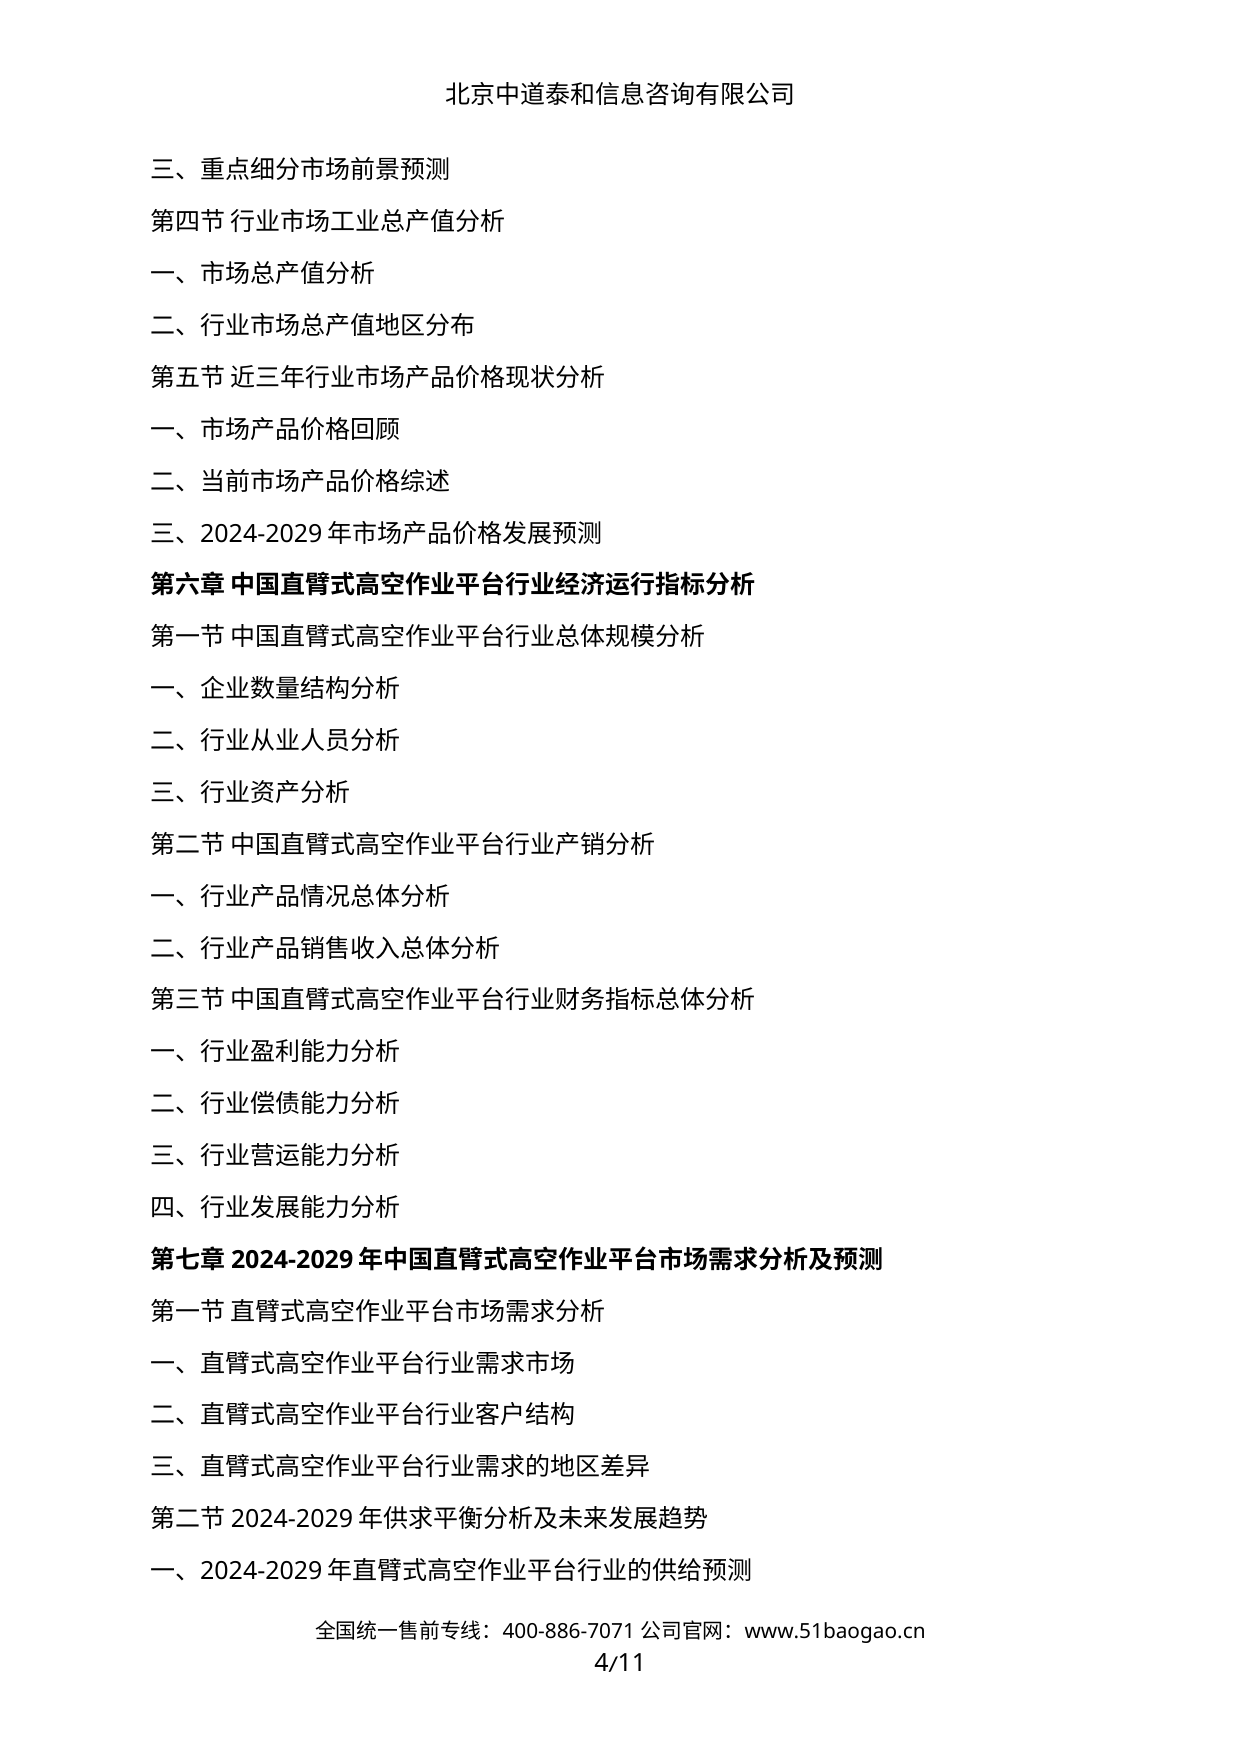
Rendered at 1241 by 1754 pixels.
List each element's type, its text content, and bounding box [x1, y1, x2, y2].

text 第一节 中国直臂式高空作业平台行业总体规模分析 [150, 617, 1090, 653]
text 二、直臂式高空作业平台行业客户结构 [150, 1395, 1090, 1431]
text 三、重点细分市场前景预测 [150, 150, 1090, 186]
text 第七章 2024-2029年中国直臂式高空作业平台市场需求分析及预测 [150, 1239, 1090, 1276]
text 四、行业发展能力分析 [150, 1187, 1090, 1224]
text 第一节 直臂式高空作业平台市场需求分析 [150, 1291, 1090, 1327]
text 一、市场产品价格回顾 [150, 409, 1090, 446]
text 第六章 中国直臂式高空作业平台行业经济运行指标分析 [150, 565, 1090, 601]
text 一、直臂式高空作业平台行业需求市场 [150, 1343, 1090, 1379]
text 第二节 2024-2029年供求平衡分析及未来发展趋势 [150, 1499, 1090, 1535]
text 第二节 中国直臂式高空作业平台行业产销分析 [150, 824, 1090, 861]
text 三、2024-2029年市场产品价格发展预测 [150, 513, 1090, 549]
text 一、企业数量结构分析 [150, 669, 1090, 705]
text 三、行业营运能力分析 [150, 1136, 1090, 1172]
text 一、2024-2029年直臂式高空作业平台行业的供给预测 [150, 1551, 1090, 1587]
text 一、行业盈利能力分析 [150, 1032, 1090, 1068]
text 三、直臂式高空作业平台行业需求的地区差异 [150, 1447, 1090, 1483]
text 第四节 行业市场工业总产值分析 [150, 202, 1090, 238]
text 第三节 中国直臂式高空作业平台行业财务指标总体分析 [150, 980, 1090, 1016]
text 一、行业产品情况总体分析 [150, 876, 1090, 912]
text 二、行业市场总产值地区分布 [150, 306, 1090, 342]
text 二、行业偿债能力分析 [150, 1084, 1090, 1120]
text 三、行业资产分析 [150, 772, 1090, 809]
text 一、市场总产值分析 [150, 254, 1090, 290]
text 二、行业从业人员分析 [150, 721, 1090, 757]
text 二、行业产品销售收入总体分析 [150, 928, 1090, 964]
text 二、当前市场产品价格综述 [150, 461, 1090, 497]
text 第五节 近三年行业市场产品价格现状分析 [150, 357, 1090, 394]
